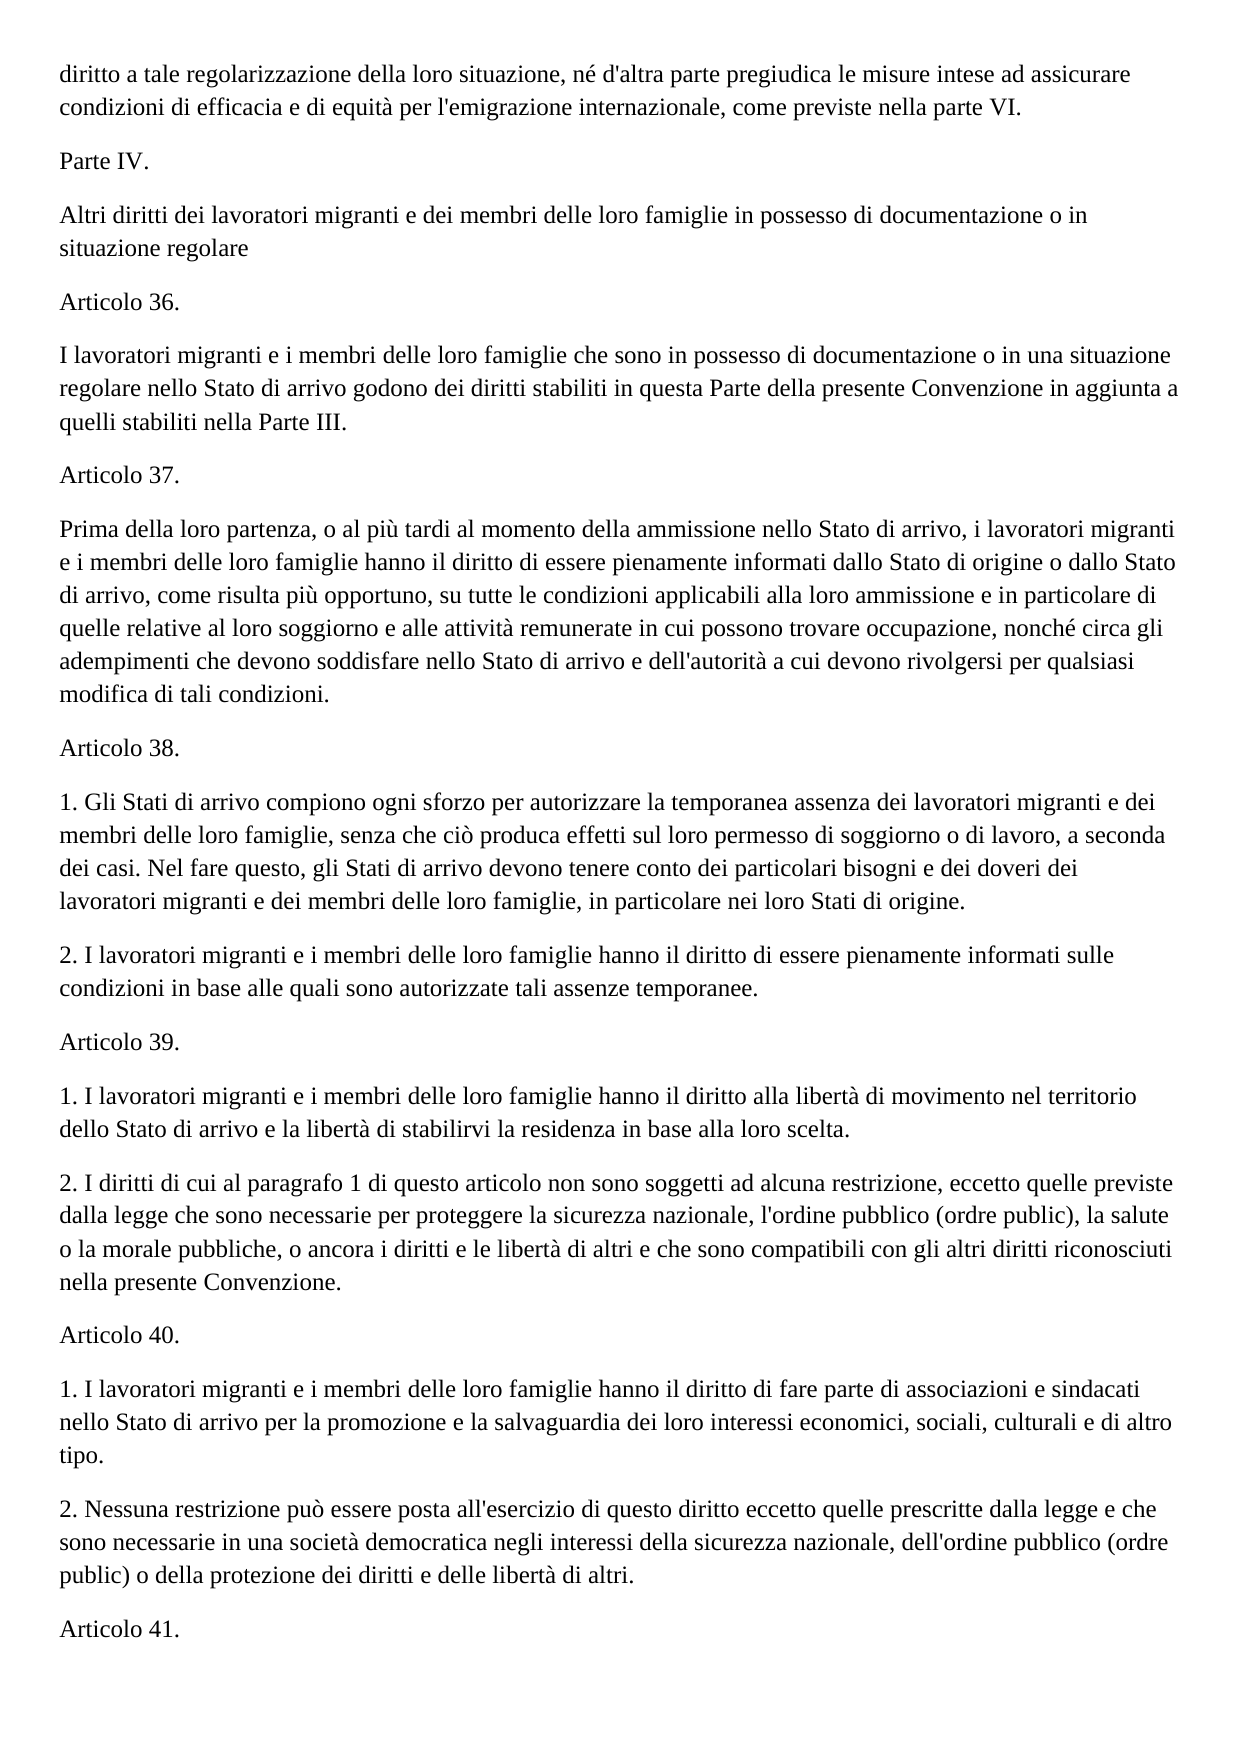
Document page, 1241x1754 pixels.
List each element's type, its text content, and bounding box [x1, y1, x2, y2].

text 1. I lavoratori migranti e i membri delle loro famiglie hanno il diritto alla libertà di movimento nel territorio dello Stato di arrivo e la libertà di stabilirvi la residenza in base alla loro scelta. [59, 1081, 1181, 1142]
text 2. I lavoratori migranti e i membri delle loro famiglie hanno il diritto di essere pienamente informati sulle condizioni in base alle quali sono autorizzate tali assenze temporanee. [59, 940, 1181, 1002]
text Parte IV. [59, 146, 1181, 175]
text Articolo 41. [59, 1614, 1181, 1643]
text Prima della loro partenza, o al più tardi al momento della ammissione nello Stato di arrivo, i lavoratori migranti e i membri delle loro famiglie hanno il diritto di essere pienamente informati dallo Stato di origine o dallo Stato di arrivo, come risulta più opportuno, su tutte le condizioni applicabili alla loro ammissione e in particolare di quelle relative al loro soggiorno e alle attività remunerate in cui possono trovare occupazione, nonché circa gli adempimenti che devono soddisfare nello Stato di arrivo e dell'autorità a cui devono rivolgersi per qualsiasi modifica di tali condizioni. [59, 514, 1181, 708]
text I lavoratori migranti e i membri delle loro famiglie che sono in possesso di documentazione o in una situazione regolare nello Stato di arrivo godono dei diritti stabiliti in questa Parte della presente Convenzione in aggiunta a quelli stabiliti nella Parte III. [59, 341, 1181, 435]
text Articolo 37. [59, 460, 1181, 489]
text Articolo 36. [59, 287, 1181, 315]
text Articolo 39. [59, 1027, 1181, 1056]
text Articolo 40. [59, 1321, 1181, 1349]
text 1. Gli Stati di arrivo compiono ogni sforzo per autorizzare la temporanea assenza dei lavoratori migranti e dei membri delle loro famiglie, senza che ciò produca effetti sul loro permesso di soggiorno o di lavoro, a seconda dei casi. Nel fare questo, gli Stati di arrivo devono tenere conto dei particolari bisogni e dei doveri dei lavoratori migranti e dei membri delle loro famiglie, in particolare nei loro Stati di origine. [59, 787, 1181, 915]
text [59, 59, 1181, 121]
text Altri diritti dei lavoratori migranti e dei membri delle loro famiglie in possesso di documentazione o in situazione regolare [59, 200, 1181, 262]
text 1. I lavoratori migranti e i membri delle loro famiglie hanno il diritto di fare parte di associazioni e sindacati nello Stato di arrivo per la promozione e la salvaguardia dei loro interessi economici, sociali, culturali e di altro tipo. [59, 1374, 1181, 1469]
text Articolo 38. [59, 733, 1181, 762]
text 2. Nessuna restrizione può essere posta all'esercizio di questo diritto eccetto quelle prescritte dalla legge e che sono necessarie in una società democratica negli interessi della sicurezza nazionale, dell'ordine pubblico (ordre public) o della protezione dei diritti e delle libertà di altri. [59, 1494, 1181, 1589]
text 2. I diritti di cui al paragrafo 1 di questo articolo non sono soggetti ad alcuna restrizione, eccetto quelle previste dalla legge che sono necessarie per proteggere la sicurezza nazionale, l'ordine pubblico (ordre public), la salute o la morale pubbliche, o ancora i diritti e le libertà di altri e che sono compatibili con gli altri diritti riconosciuti nella presente Convenzione. [59, 1168, 1181, 1295]
